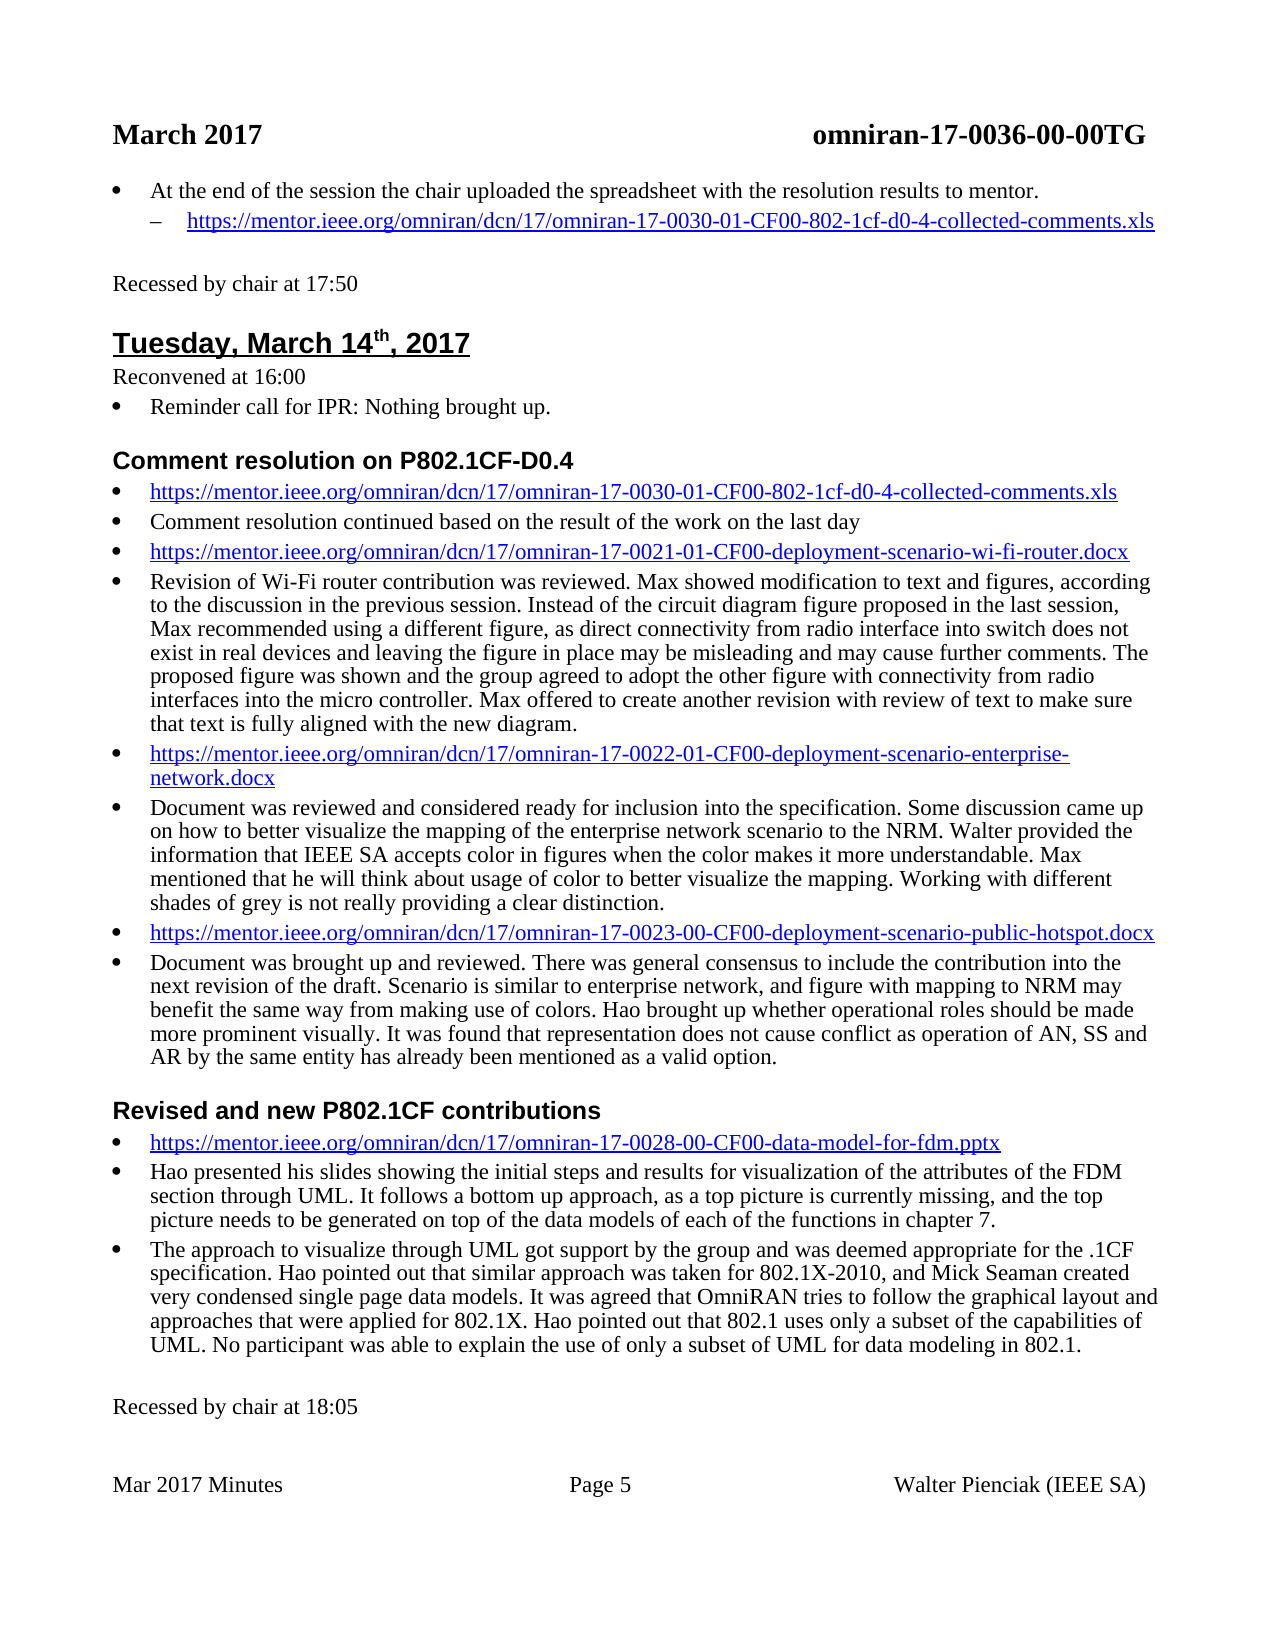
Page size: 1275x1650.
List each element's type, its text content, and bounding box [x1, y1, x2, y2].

text https://mentor.ieee.org/omniran/dcn/17/omniran-17-0021-01-CF00-deployment-scenario-wi-fi-router.docx [112, 540, 1162, 564]
text https://mentor.ieee.org/omniran/dcn/17/omniran-17-0030-01-CF00-802-1cf-d0-4-collected-comments.xls [112, 481, 1162, 504]
subtitle Comment resolution on P802.1CF-D0.4 [112, 448, 1162, 474]
text https://mentor.ieee.org/omniran/dcn/17/omniran-17-0023-00-CF00-deployment-scenario-public-hotspot.docx [112, 921, 1162, 945]
text Comment resolution continued based on the result of the work on the last day [112, 511, 1162, 534]
subtitle Tuesday, March 14th, 2017 [112, 329, 1162, 359]
text Hao presented his slides showing the initial steps and results for visualization of the attributes of the FDM section through UML. It follows a bottom up approach, as a top picture is currently missing, and the top picture needs to be generated on top of the data models of each of the functions in chapter 7. [112, 1161, 1162, 1232]
text Recessed by chair at 18:05 [112, 1396, 1162, 1419]
text Reconvened at 16:00 [112, 366, 1162, 389]
text At the end of the session the chair uploaded the spreadsheet with the resolution results to mentor. [112, 180, 1162, 204]
text Document was reviewed and considered ready for inclusion into the specification. Some discussion came up on how to better visualize the mapping of the enterprise network scenario to the NRM. Walter provided the information that IEEE SA accepts color in figures when the color makes it more understandable. Max mentioned that he will think about usage of color to better visualize the mapping. Working with different shades of grey is not really providing a clear distinction. [112, 796, 1162, 915]
text https://mentor.ieee.org/omniran/dcn/17/omniran-17-0030-01-CF00-802-1cf-d0-4-collected-comments.xls [150, 210, 1162, 234]
text Reminder call for IPR: Nothing brought up. [112, 396, 1162, 419]
text https://mentor.ieee.org/omniran/dcn/17/omniran-17-0028-00-CF00-data-model-for-fdm.pptx [112, 1131, 1162, 1155]
text The approach to visualize through UML got support by the group and was deemed appropriate for the .1CF specification. Hao pointed out that similar approach was taken for 802.1X-2010, and Mick Seaman created very condensed single page data models. It was agreed that OmniRAN tries to follow the graphical layout and approaches that were applied for 802.1X. Hao pointed out that 802.1 uses only a subset of the capabilities of UML. No participant was able to explain the use of only a subset of UML for data modeling in 802.1. [112, 1238, 1162, 1357]
text https://mentor.ieee.org/omniran/dcn/17/omniran-17-0022-01-CF00-deployment-scenario-enterprise-network.docx [112, 743, 1162, 790]
subtitle Revised and new P802.1CF contributions [112, 1099, 1162, 1125]
text Recessed by chair at 17:50 [112, 272, 1162, 296]
text Revision of Wi-Fi router contribution was reviewed. Max showed modification to text and figures, according to the discussion in the previous session. Instead of the circuit diagram figure proposed in the last session, Max recommended using a different figure, as direct connectivity from radio interface into switch does not exist in real devices and leaving the figure in place may be misleading and may cause further comments. The proposed figure was shown and the group agreed to adopt the other figure with connectivity from radio interfaces into the micro controller. Max offered to create another revision with review of text to make sure that text is fully aligned with the new diagram. [112, 570, 1162, 736]
text Document was brought up and reviewed. There was general consensus to include the contribution into the next revision of the draft. Scenario is similar to enterprise network, and figure with mapping to NRM may benefit the same way from making use of colors. Hao brought up whether operational roles should be made more prominent visually. It was found that representation does not cause conflict as operation of AN, SS and AR by the same entity has already been mentioned as a valid option. [112, 951, 1162, 1070]
